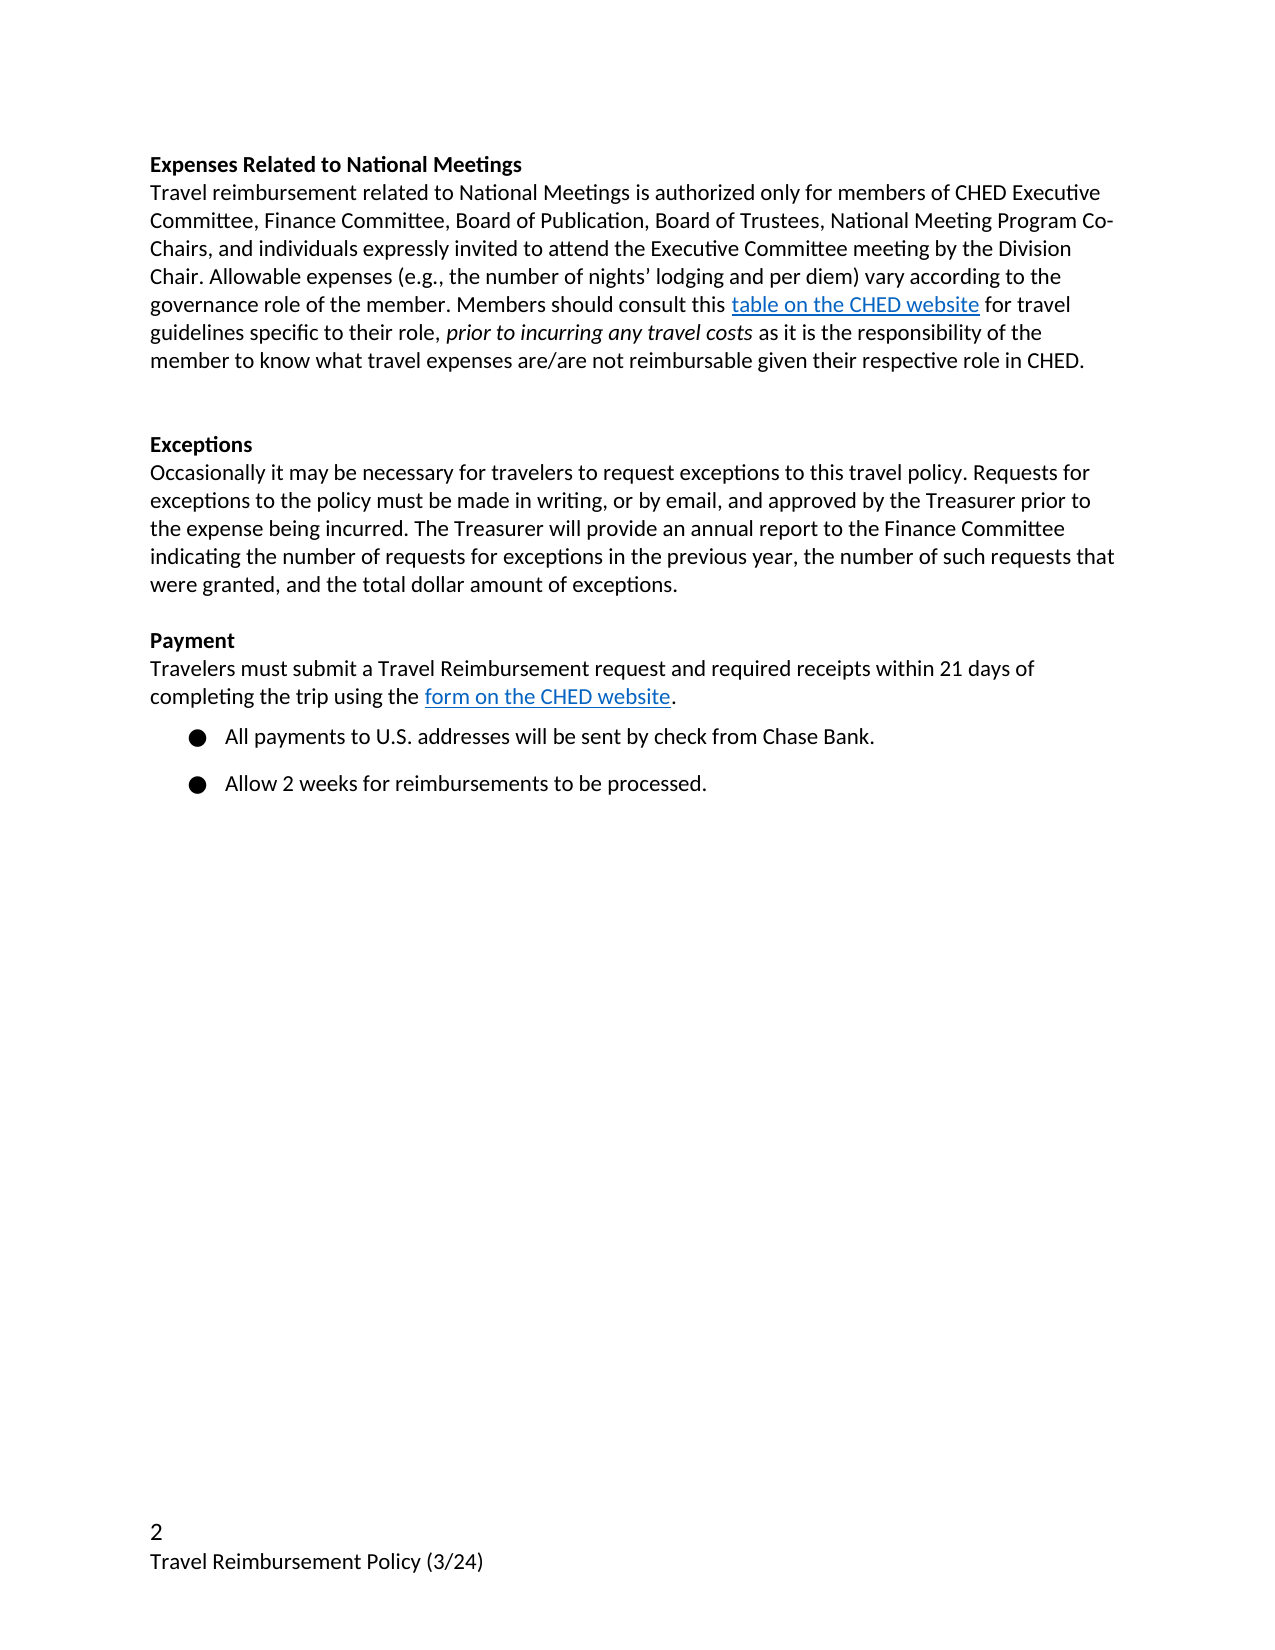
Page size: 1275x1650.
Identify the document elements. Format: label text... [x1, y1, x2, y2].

text Exceptions [150, 430, 1125, 458]
list All payments to U.S. addresses will be sent by check from Chase Bank. [187, 710, 1125, 757]
list Allow 2 weeks for reimbursements to be processed. [187, 757, 1125, 804]
text Payment [150, 626, 1125, 654]
text Travel reimbursement related to National Meetings is authorized only for members of CHED Executive Committee, Finance Committee, Board of Publication, Board of Trustees, National Meeting Program Co-Chairs, and individuals expressly invited to attend the Executive Committee meeting by the Division Chair. Allowable expenses (e.g., the number of nights’ lodging and per diem) vary according to the governance role of the member. Members should consult this table on the CHED website for travel guidelines specific to their role, prior to incurring any travel costs as it is the responsibility of the member to know what travel expenses are/are not reimbursable given their respective role in CHED. [150, 178, 1125, 374]
text Travelers must submit a Travel Reimbursement request and required receipts within 21 days of completing the trip using the form on the CHED website. [150, 654, 1125, 710]
text Occasionally it may be necessary for travelers to request exceptions to this travel policy. Requests for exceptions to the policy must be made in writing, or by email, and approved by the Treasurer prior to the expense being incurred. The Treasurer will provide an annual report to the Finance Committee indicating the number of requests for exceptions in the previous year, the number of such requests that were granted, and the total dollar amount of exceptions. [150, 458, 1125, 598]
text Expenses Related to National Meetings [150, 150, 1125, 178]
